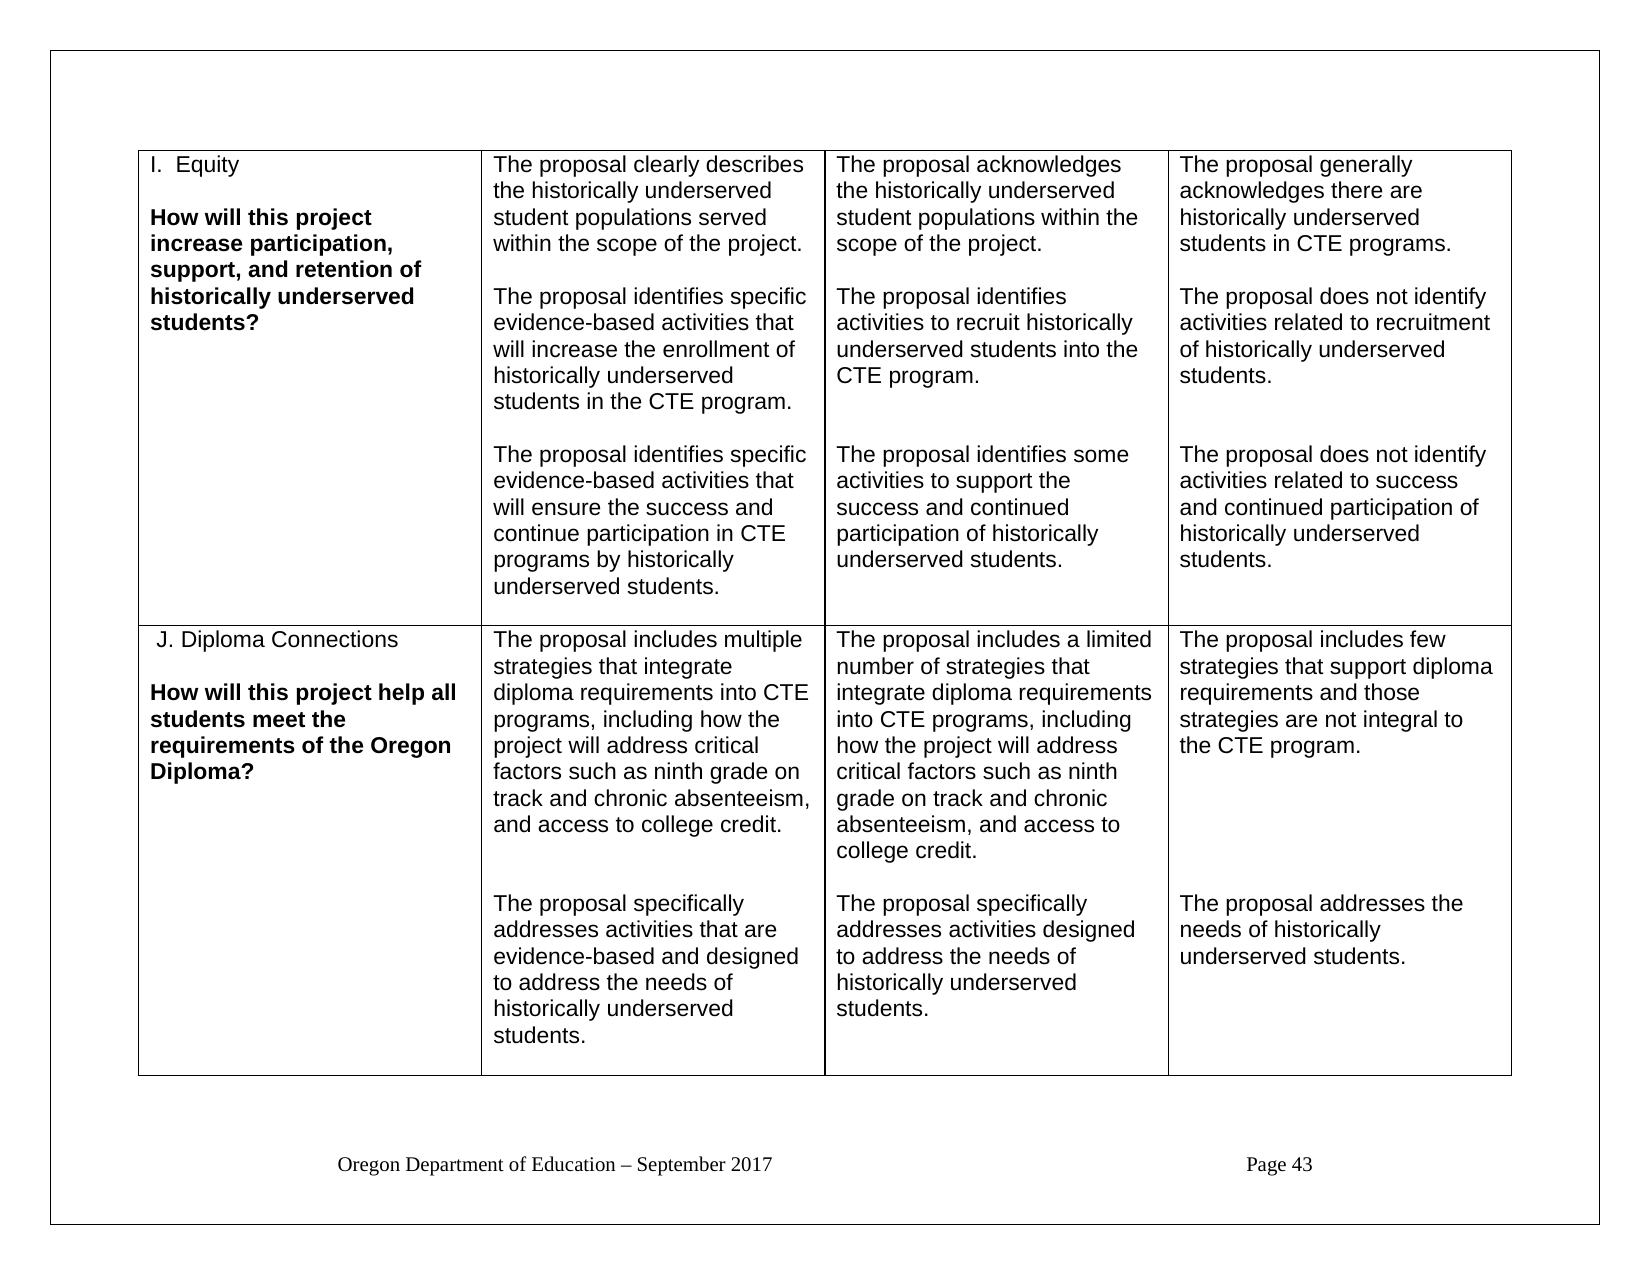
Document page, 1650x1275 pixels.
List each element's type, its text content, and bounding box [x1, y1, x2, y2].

table_header The proposal generally acknowledges there are historically underserved students in CTE programs. The proposal does not identify activities related to recruitment of historically underserved students. The proposal does not identify activities related to success and continued participation of historically underserved students. [1169, 151, 1511, 625]
table_header The proposal acknowledges the historically underserved student populations within the scope of the project. The proposal identifies activities to recruit historically underserved students into the CTE program. The proposal identifies some activities to support the success and continued participation of historically underserved students. [826, 151, 1168, 625]
table_cell The proposal includes few strategies that support diploma requirements and those strategies are not integral to the CTE program. The proposal addresses the needs of historically underserved students. [1169, 626, 1511, 1074]
table_cell J. Diploma Connections How will this project help all students meet the requirements of the Oregon Diploma? [139, 626, 481, 1074]
table_cell The proposal includes multiple strategies that integrate diploma requirements into CTE programs, including how the project will address critical factors such as ninth grade on track and chronic absenteeism, and access to college credit. The proposal specifically addresses activities that are evidence-based and designed to address the needs of historically underserved students. [482, 626, 824, 1074]
table_header I. Equity How will this project increase participation, support, and retention of historically underserved students? [139, 151, 481, 625]
table_header The proposal clearly describes the historically underserved student populations served within the scope of the project. The proposal identifies specific evidence-based activities that will increase the enrollment of historically underserved students in the CTE program. The proposal identifies specific evidence-based activities that will ensure the success and continue participation in CTE programs by historically underserved students. [482, 151, 824, 625]
table_cell The proposal includes a limited number of strategies that integrate diploma requirements into CTE programs, including how the project will address critical factors such as ninth grade on track and chronic absenteeism, and access to college credit. The proposal specifically addresses activities designed to address the needs of historically underserved students. [826, 626, 1168, 1074]
